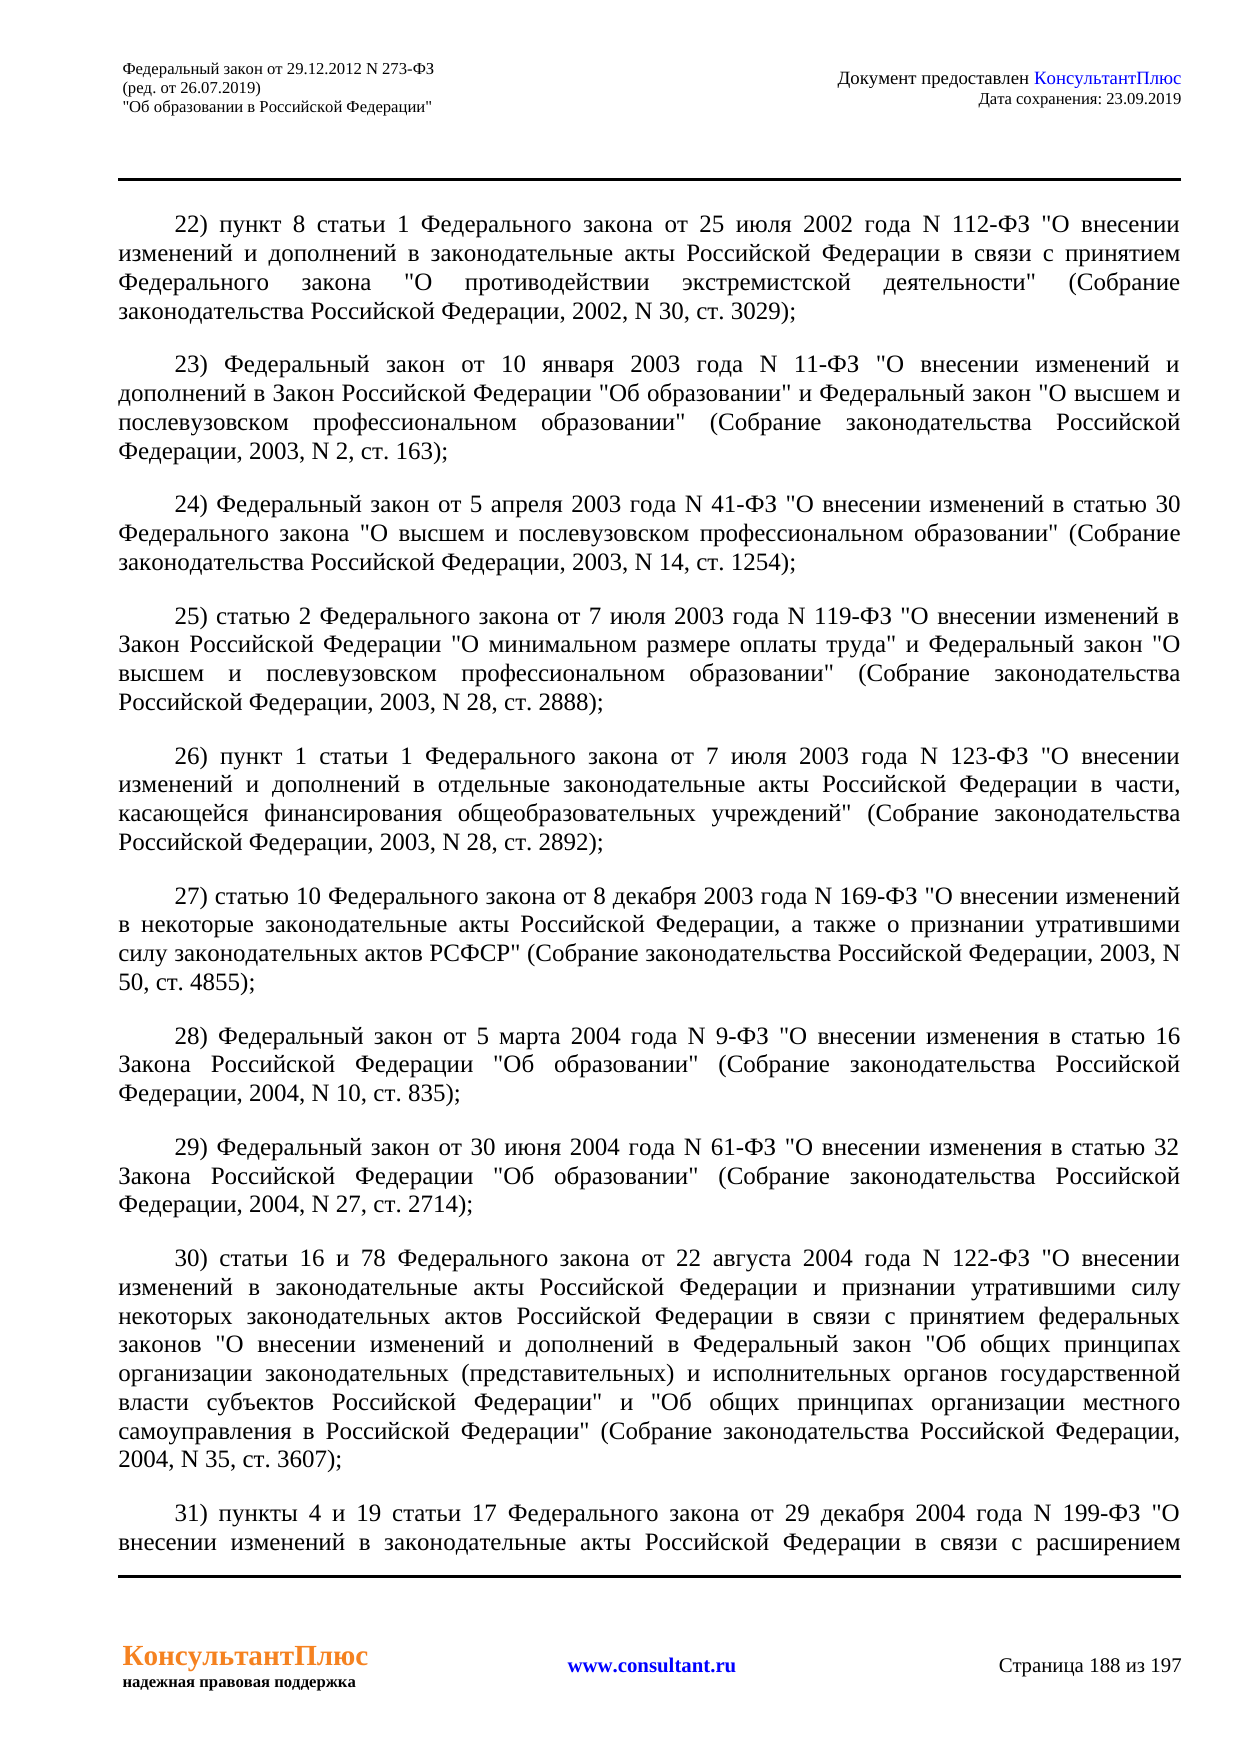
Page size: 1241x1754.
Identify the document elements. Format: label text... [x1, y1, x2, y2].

text 23) Федеральный закон от 10 января 2003 года N 11-ФЗ "О внесении изменений и дополнений в Закон Российской Федерации "Об образовании" и Федеральный закон "О высшем и послевузовском профессиональном образовании" (Собрание законодательства Российской Федерации, 2003, N 2, ст. 163); [118, 349, 1181, 464]
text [118, 1498, 1181, 1556]
text 30) статьи 16 и 78 Федерального закона от 22 августа 2004 года N 122-ФЗ "О внесении изменений в законодательные акты Российской Федерации и признании утратившими силу некоторых законодательных актов Российской Федерации в связи с принятием федеральных законов "О внесении изменений и дополнений в Федеральный закон "Об общих принципах организации законодательных (представительных) и исполнительных органов государственной власти субъектов Российской Федерации" и "Об общих принципах организации местного самоуправления в Российской Федерации" (Собрание законодательства Российской Федерации, 2004, N 35, ст. 3607); [118, 1243, 1181, 1473]
text 25) статью 2 Федерального закона от 7 июля 2003 года N 119-ФЗ "О внесении изменений в Закон Российской Федерации "О минимальном размере оплаты труда" и Федеральный закон "О высшем и послевузовском профессиональном образовании" (Собрание законодательства Российской Федерации, 2003, N 28, ст. 2888); [118, 601, 1181, 716]
text 28) Федеральный закон от 5 марта 2004 года N 9-ФЗ "О внесении изменения в статью 16 Закона Российской Федерации "Об образовании" (Собрание законодательства Российской Федерации, 2004, N 10, ст. 835); [118, 1021, 1181, 1107]
text 26) пункт 1 статьи 1 Федерального закона от 7 июля 2003 года N 123-ФЗ "О внесении изменений и дополнений в отдельные законодательные акты Российской Федерации в части, касающейся финансирования общеобразовательных учреждений" (Собрание законодательства Российской Федерации, 2003, N 28, ст. 2892); [118, 741, 1181, 856]
text 24) Федеральный закон от 5 апреля 2003 года N 41-ФЗ "О внесении изменений в статью 30 Федерального закона "О высшем и послевузовском профессиональном образовании" (Собрание законодательства Российской Федерации, 2003, N 14, ст. 1254); [118, 489, 1181, 576]
text 29) Федеральный закон от 30 июня 2004 года N 61-ФЗ "О внесении изменения в статью 32 Закона Российской Федерации "Об образовании" (Собрание законодательства Российской Федерации, 2004, N 27, ст. 2714); [118, 1132, 1181, 1218]
text 22) пункт 8 статьи 1 Федерального закона от 25 июля 2002 года N 112-ФЗ "О внесении изменений и дополнений в законодательные акты Российской Федерации в связи с принятием Федерального закона "О противодействии экстремистской деятельности" (Собрание законодательства Российской Федерации, 2002, N 30, ст. 3029); [118, 209, 1181, 324]
text 27) статью 10 Федерального закона от 8 декабря 2003 года N 169-ФЗ "О внесении изменений в некоторые законодательные акты Российской Федерации, а также о признании утратившими силу законодательных актов РСФСР" (Собрание законодательства Российской Федерации, 2003, N 50, ст. 4855); [118, 881, 1181, 996]
